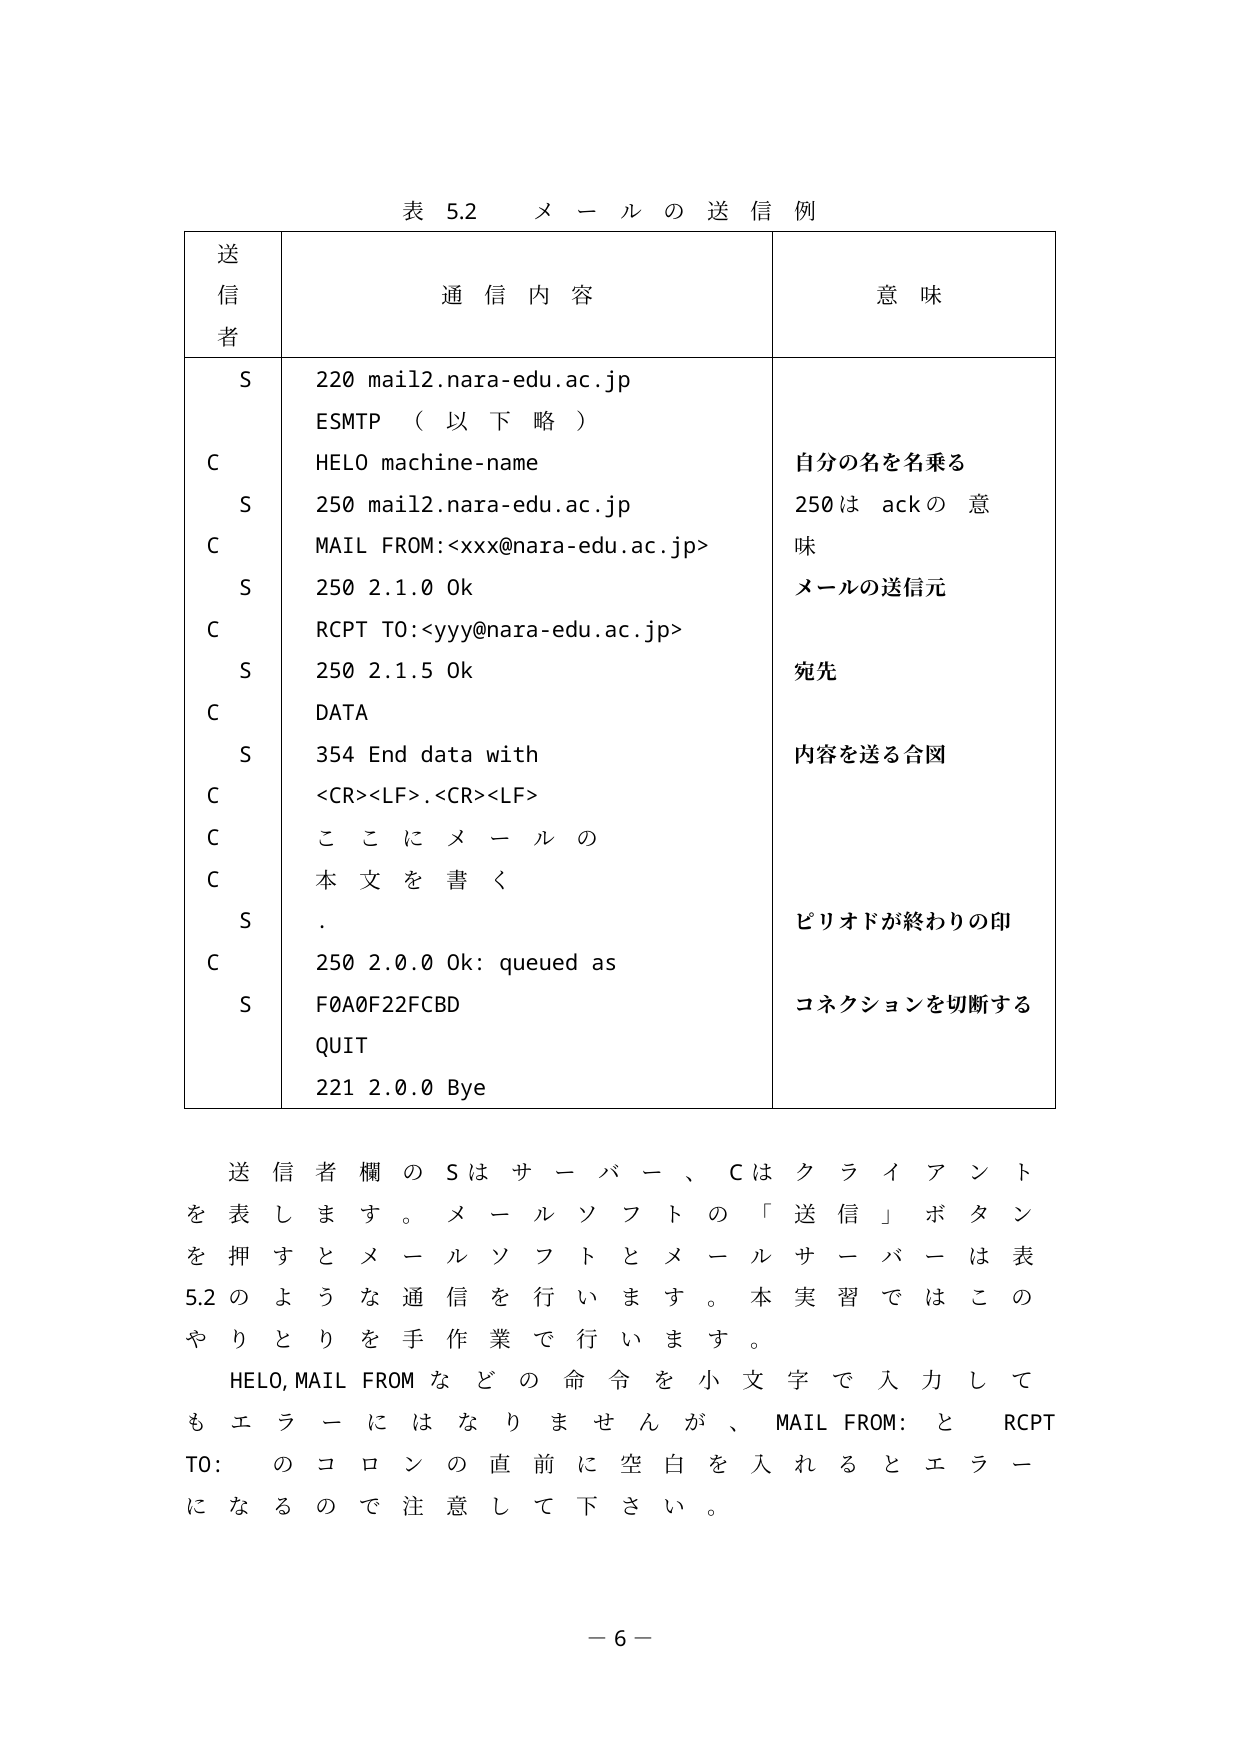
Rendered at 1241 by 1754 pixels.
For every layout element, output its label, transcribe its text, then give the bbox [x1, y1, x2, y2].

table_header 送信者 [185, 232, 281, 357]
table_cell 自分の名を名乗る 250はackの意味 メールの送信元 宛先 内容を送る合図 ピリオドが終わりの印 コネクションを切断する [773, 358, 1055, 1108]
text 送信者欄のSはサーバー、Cはクライアントを表します。メールソフトの「送信」ボタンを押すとメールソフトとメールサーバーは表5.2のような通信を行います。本実習ではこのやりとりを手作業で行います。 [185, 1150, 1056, 1359]
table_header 通信内容 [282, 232, 772, 357]
table_cell S C S C S C S C S C C C S C S [185, 358, 281, 1108]
table_header 意味 [773, 232, 1055, 357]
table_cell 220 mail2.nara-edu.ac.jp ESMTP（以下略） HELO machine-name 250 mail2.nara-edu.ac.jp MAIL FROM:<xxx@nara-edu.ac.jp> 250 2.1.0 Ok RCPT TO:<yyy@nara-edu.ac.jp> 250 2.1.5 Ok DATA 354 End data with <CR><LF>.<CR><LF> ここにメールの 本文を書く . 250 2.0.0 Ok: queued as F0A0F22FCBD QUIT 221 2.0.0 Bye [282, 358, 772, 1108]
text HELO, MAIL FROMなどの命令を小文字で入力してもエラーにはなりませんが、MAIL FROM: と RCPT TO: のコロンの直前に空白を入れるとエラーになるので注意して下さい。 [185, 1359, 1056, 1525]
text 表5.2 メールの送信例 [185, 189, 1056, 231]
